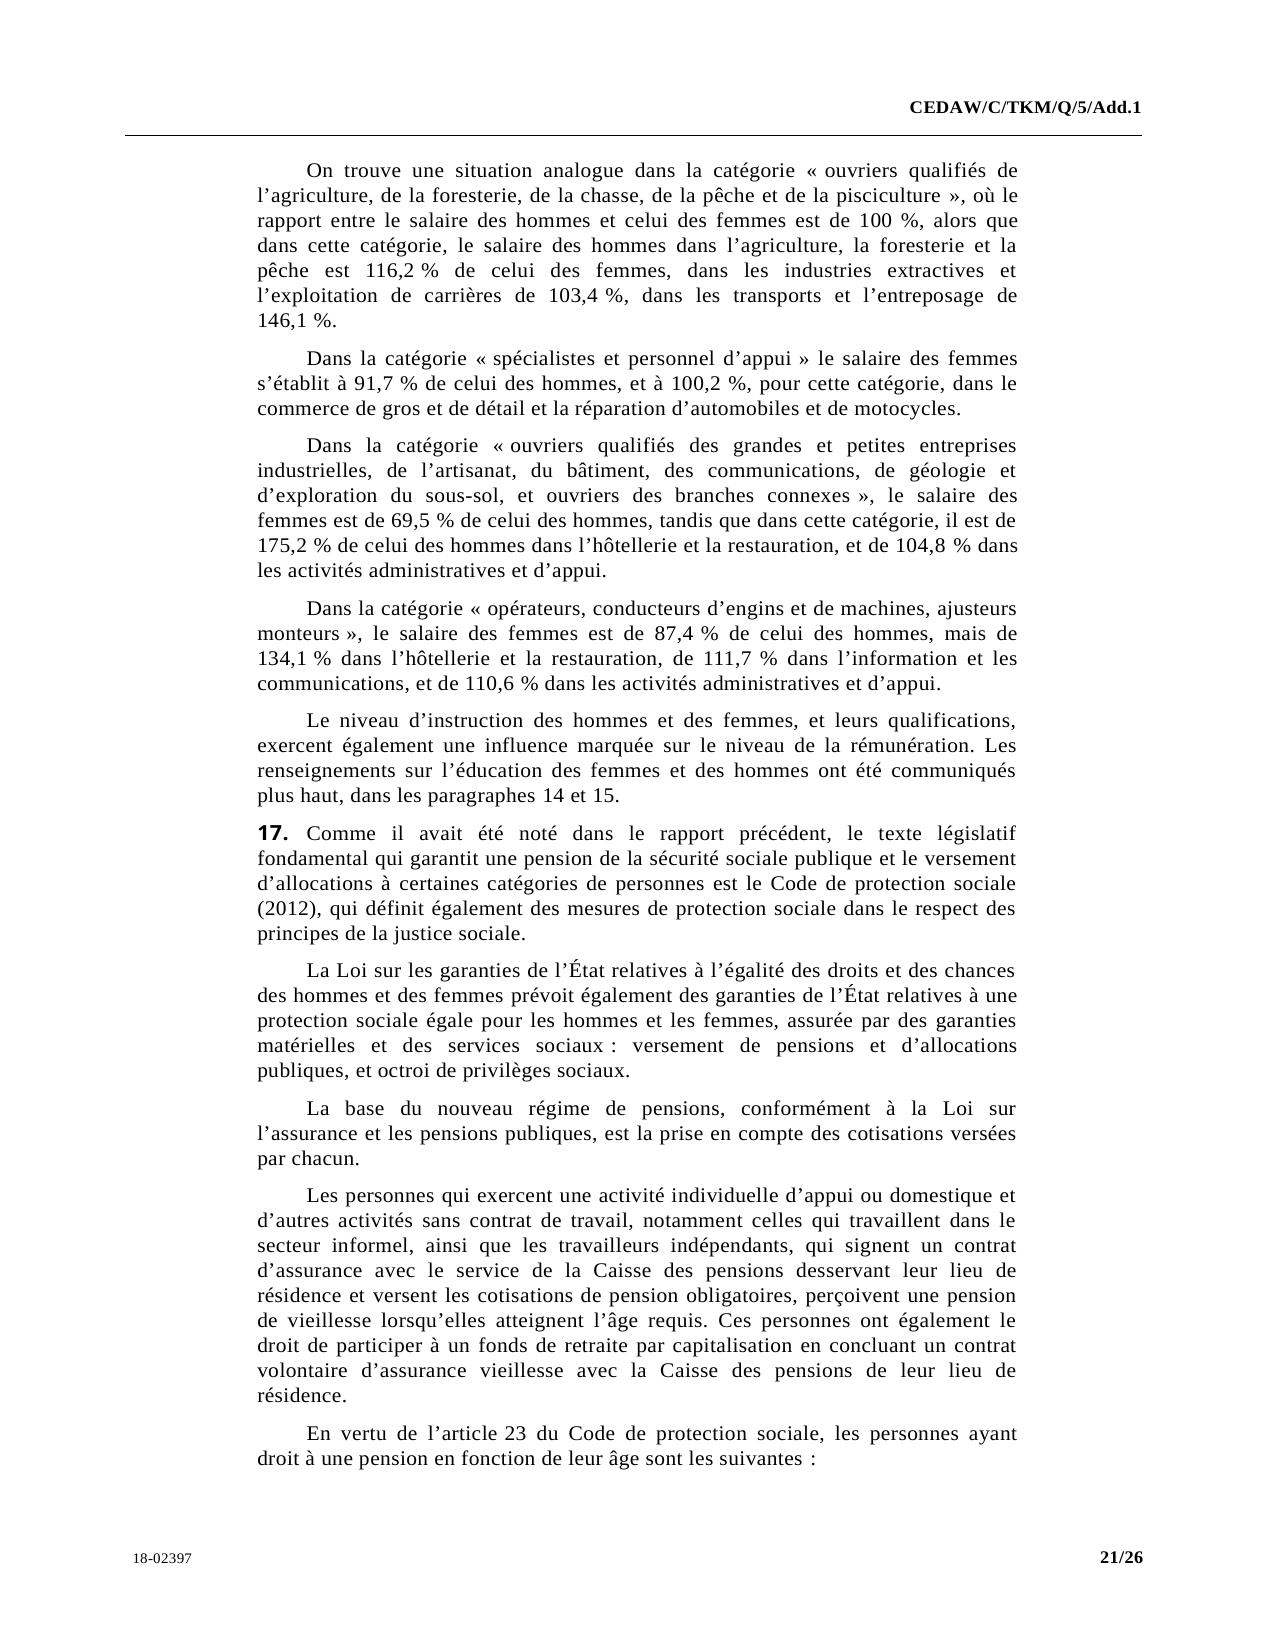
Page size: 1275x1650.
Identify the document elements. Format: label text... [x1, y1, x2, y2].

text Dans la catégorie « ouvriers qualifiés des grandes et petites entreprises industrielles, de l’artisanat, du bâtiment, des communications, de géologie et d’exploration du sous-sol, et ouvriers des branches connexes », le salaire des femmes est de 69,5 % de celui des hommes, tandis que dans cette catégorie, il est de 175,2 % de celui des hommes dans l’hôtellerie et la restauration, et de 104,8 % dans les activités administratives et d’appui. [257, 432, 1018, 582]
text Dans la catégorie « opérateurs, conducteurs d’engins et de machines, ajusteurs monteurs », le salaire des femmes est de 87,4 % de celui des hommes, mais de 134,1 % dans l’hôtellerie et la restauration, de 111,7 % dans l’information et les communications, et de 110,6 % dans les activités administratives et d’appui. [257, 595, 1018, 695]
text Le niveau d’instruction des hommes et des femmes, et leurs qualifications, exercent également une influence marquée sur le niveau de la rémunération. Les renseignements sur l’éducation des femmes et des hommes ont été communiqués plus haut, dans les paragraphes 14 et 15. [257, 707, 1018, 807]
text Dans la catégorie « spécialistes et personnel d’appui » le salaire des femmes s’établit à 91,7 % de celui des hommes, et à 100,2 %, pour cette catégorie, dans le commerce de gros et de détail et la réparation d’automobiles et de motocycles. [257, 345, 1018, 420]
text La Loi sur les garanties de l’État relatives à l’égalité des droits et des chances des hommes et des femmes prévoit également des garanties de l’État relatives à une protection sociale égale pour les hommes et les femmes, assurée par des garanties matérielles et des services sociaux : versement de pensions et d’allocations publiques, et octroi de privilèges sociaux. [257, 957, 1018, 1082]
text La base du nouveau régime de pensions, conformément à la Loi sur l’assurance et les pensions publiques, est la prise en compte des cotisations versées par chacun. [257, 1095, 1018, 1170]
text On trouve une situation analogue dans la catégorie « ouvriers qualifiés de l’agriculture, de la foresterie, de la chasse, de la pêche et de la pisciculture », où le rapport entre le salaire des hommes et celui des femmes est de 100 %, alors que dans cette catégorie, le salaire des hommes dans l’agriculture, la foresterie et la pêche est 116,2 % de celui des femmes, dans les industries extractives et l’exploitation de carrières de 103,4 %, dans les transports et l’entreposage de 146,1 %. [257, 157, 1018, 332]
list Comme il avait été noté dans le rapport précédent, le texte législatif fondamental qui garantit une pension de la sécurité sociale publique et le versement d’allocations à certaines catégories de personnes est le Code de protection sociale (2012), qui définit également des mesures de protection sociale dans le respect des principes de la justice sociale. [257, 820, 1018, 945]
text Les personnes qui exercent une activité individuelle d’appui ou domestique et d’autres activités sans contrat de travail, notamment celles qui travaillent dans le secteur informel, ainsi que les travailleurs indépendants, qui signent un contrat d’assurance avec le service de la Caisse des pensions desservant leur lieu de résidence et versent les cotisations de pension obligatoires, perçoivent une pension de vieillesse lorsqu’elles atteignent l’âge requis. Ces personnes ont également le droit de participer à un fonds de retraite par capitalisation en concluant un contrat volontaire d’assurance vieillesse avec la Caisse des pensions de leur lieu de résidence. [257, 1182, 1018, 1407]
text En vertu de l’article 23 du Code de protection sociale, les personnes ayant droit à une pension en fonction de leur âge sont les suivantes : [257, 1420, 1018, 1470]
